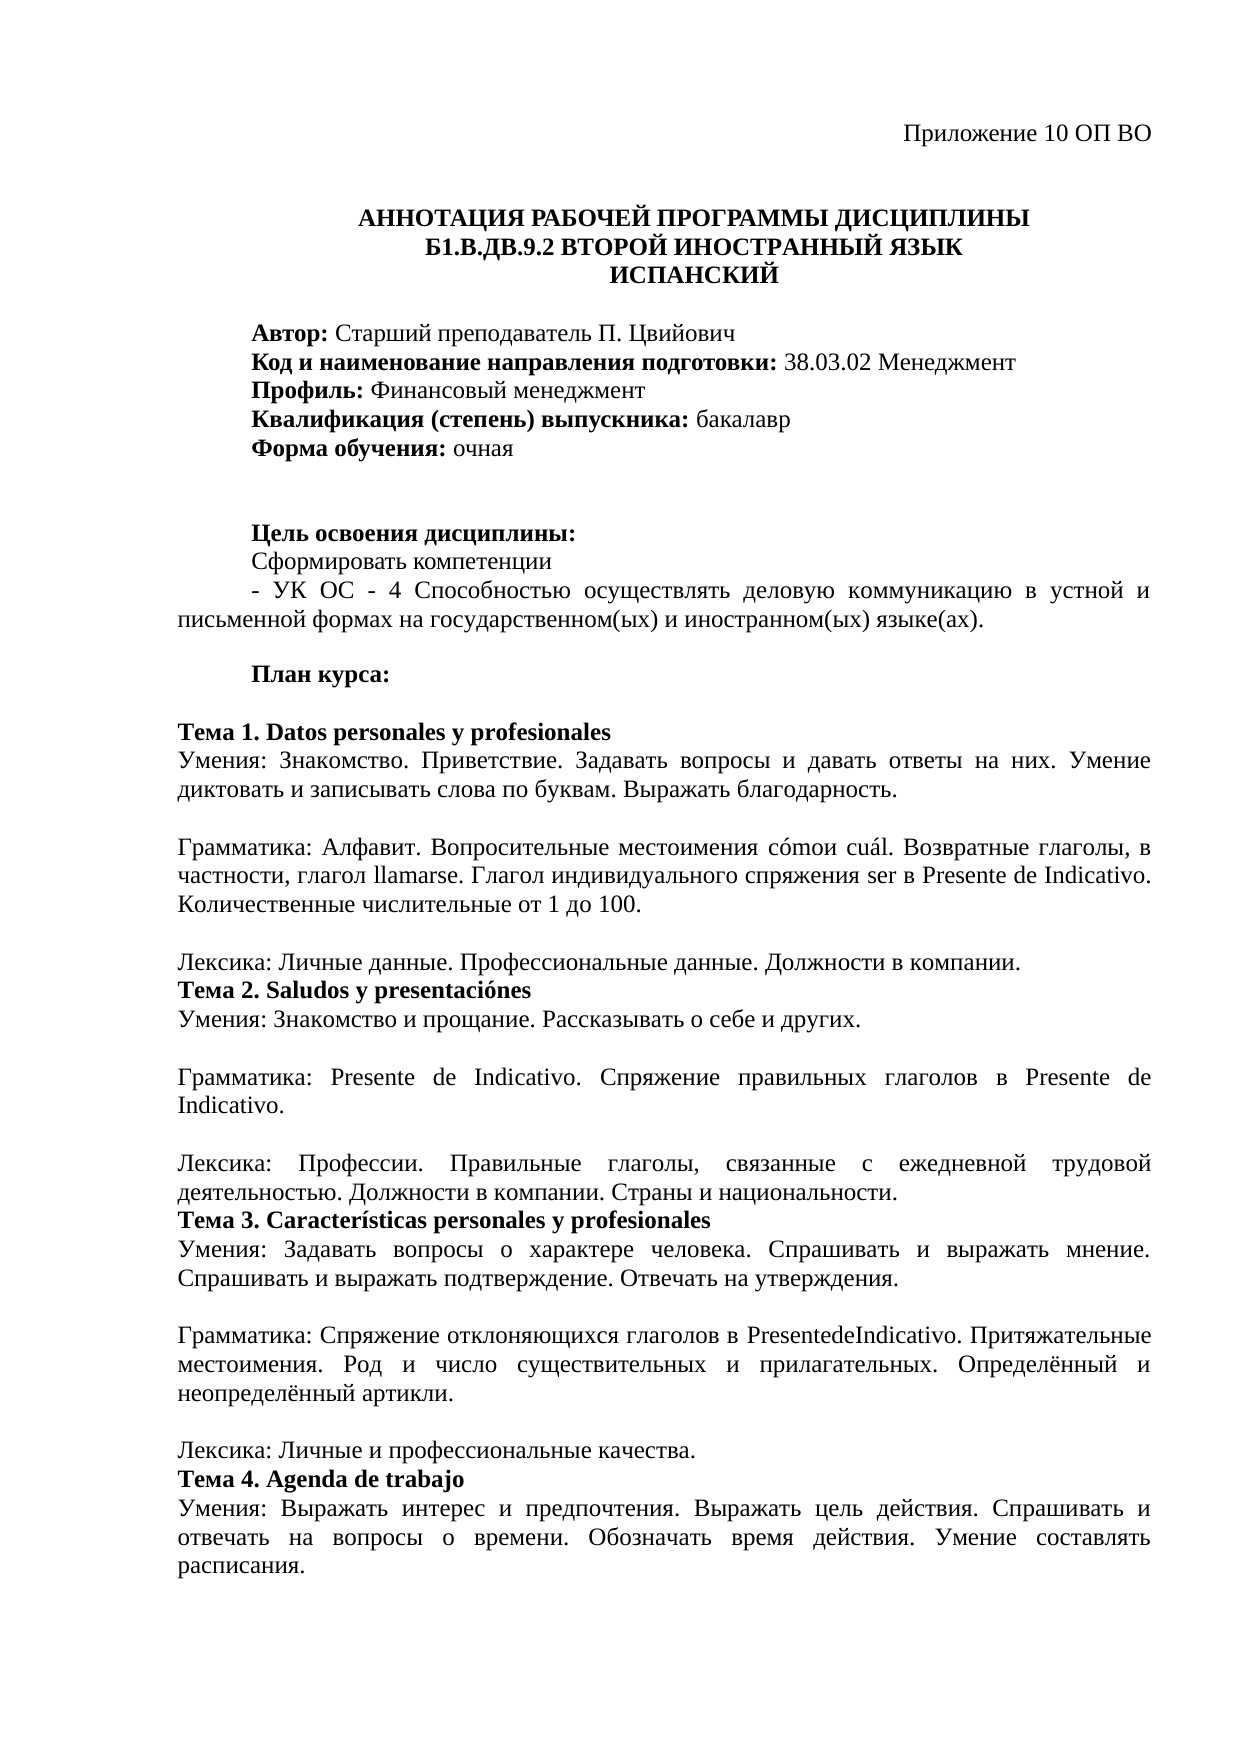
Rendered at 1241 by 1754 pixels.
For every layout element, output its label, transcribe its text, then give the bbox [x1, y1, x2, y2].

text Квалификация (степень) выпускника: бакалавр [177, 404, 1152, 433]
text Тема 4. Agenda de trabajo [177, 1464, 1152, 1493]
text Тема 3. Características personales y profesionales [177, 1205, 1152, 1234]
text Грамматика: Спряжение отклоняющихся глаголов в PresentedeIndicativo. Притяжательные местоимения. Род и число существительных и прилагательных. Определённый и неопределённый артикли. [177, 1320, 1152, 1407]
text Умения: Знакомство. Приветствие. Задавать вопросы и давать ответы на них. Умение диктовать и записывать слова по буквам. Выражать благодарность. [177, 745, 1152, 803]
text Грамматика: Presente de Indicativo. Спряжение правильных глаголов в Presente de Indicativo. [177, 1062, 1152, 1119]
text Цель освоения дисциплины: [177, 518, 1152, 546]
text Грамматика: Алфавит. Вопросительные местоимения cómoи cuál. Возвратные глаголы, в частности, глагол llamarse. Глагол индивидуального спряжения ser в Presente de Indicativo. Количественные числительные от 1 до 100. [177, 832, 1152, 918]
text Лексика: Личные и профессиональные качества. [177, 1435, 1152, 1464]
text План курса: [177, 659, 1152, 688]
text Лексика: Личные данные. Профессиональные данные. Должности в компании. [177, 947, 1152, 975]
text Код и наименование направления подготовки: 38.03.02 Менеджмент [177, 347, 1152, 375]
text Профиль: Финансовый менеджмент [177, 375, 1152, 404]
text АННОТАЦИЯ РАБОЧЕЙ ПРОГРАММЫ ДИСЦИПЛИНЫ [177, 203, 1152, 232]
text Умения: Знакомство и прощание. Рассказывать о себе и других. [177, 1004, 1152, 1033]
text Автор: Старший преподаватель П. Цвийович [177, 318, 1152, 347]
text Приложение 10 ОП ВО [177, 118, 1152, 147]
text Лексика: Профессии. Правильные глаголы, связанные с ежедневной трудовой деятельностью. Должности в компании. Страны и национальности. [177, 1148, 1152, 1205]
text Умения: Выражать интерес и предпочтения. Выражать цель действия. Спрашивать и отвечать на вопросы о времени. Обозначать время действия. Умение составлять расписания. [177, 1493, 1152, 1579]
text Б1.В.ДВ.9.2 ВТОРОЙ ИНОСТРАННЫЙ ЯЗЫК [177, 232, 1152, 260]
text Тема 2. Saludos y presentaciónes [177, 975, 1152, 1004]
text Форма обучения: очная [177, 433, 1152, 462]
text Умения: Задавать вопросы о характере человека. Спрашивать и выражать мнение. Спрашивать и выражать подтверждение. Отвечать на утверждения. [177, 1234, 1152, 1292]
text ИСПАНСКИЙ [177, 260, 1152, 289]
text Сформировать компетенции [177, 546, 1152, 575]
text Тема 1. Datos personales y profesionales [177, 717, 1152, 745]
text - УК ОС - 4 Способностью осуществлять деловую коммуникацию в устной и письменной формах на государственном(ых) и иностранном(ых) языке(ах). [177, 575, 1152, 633]
